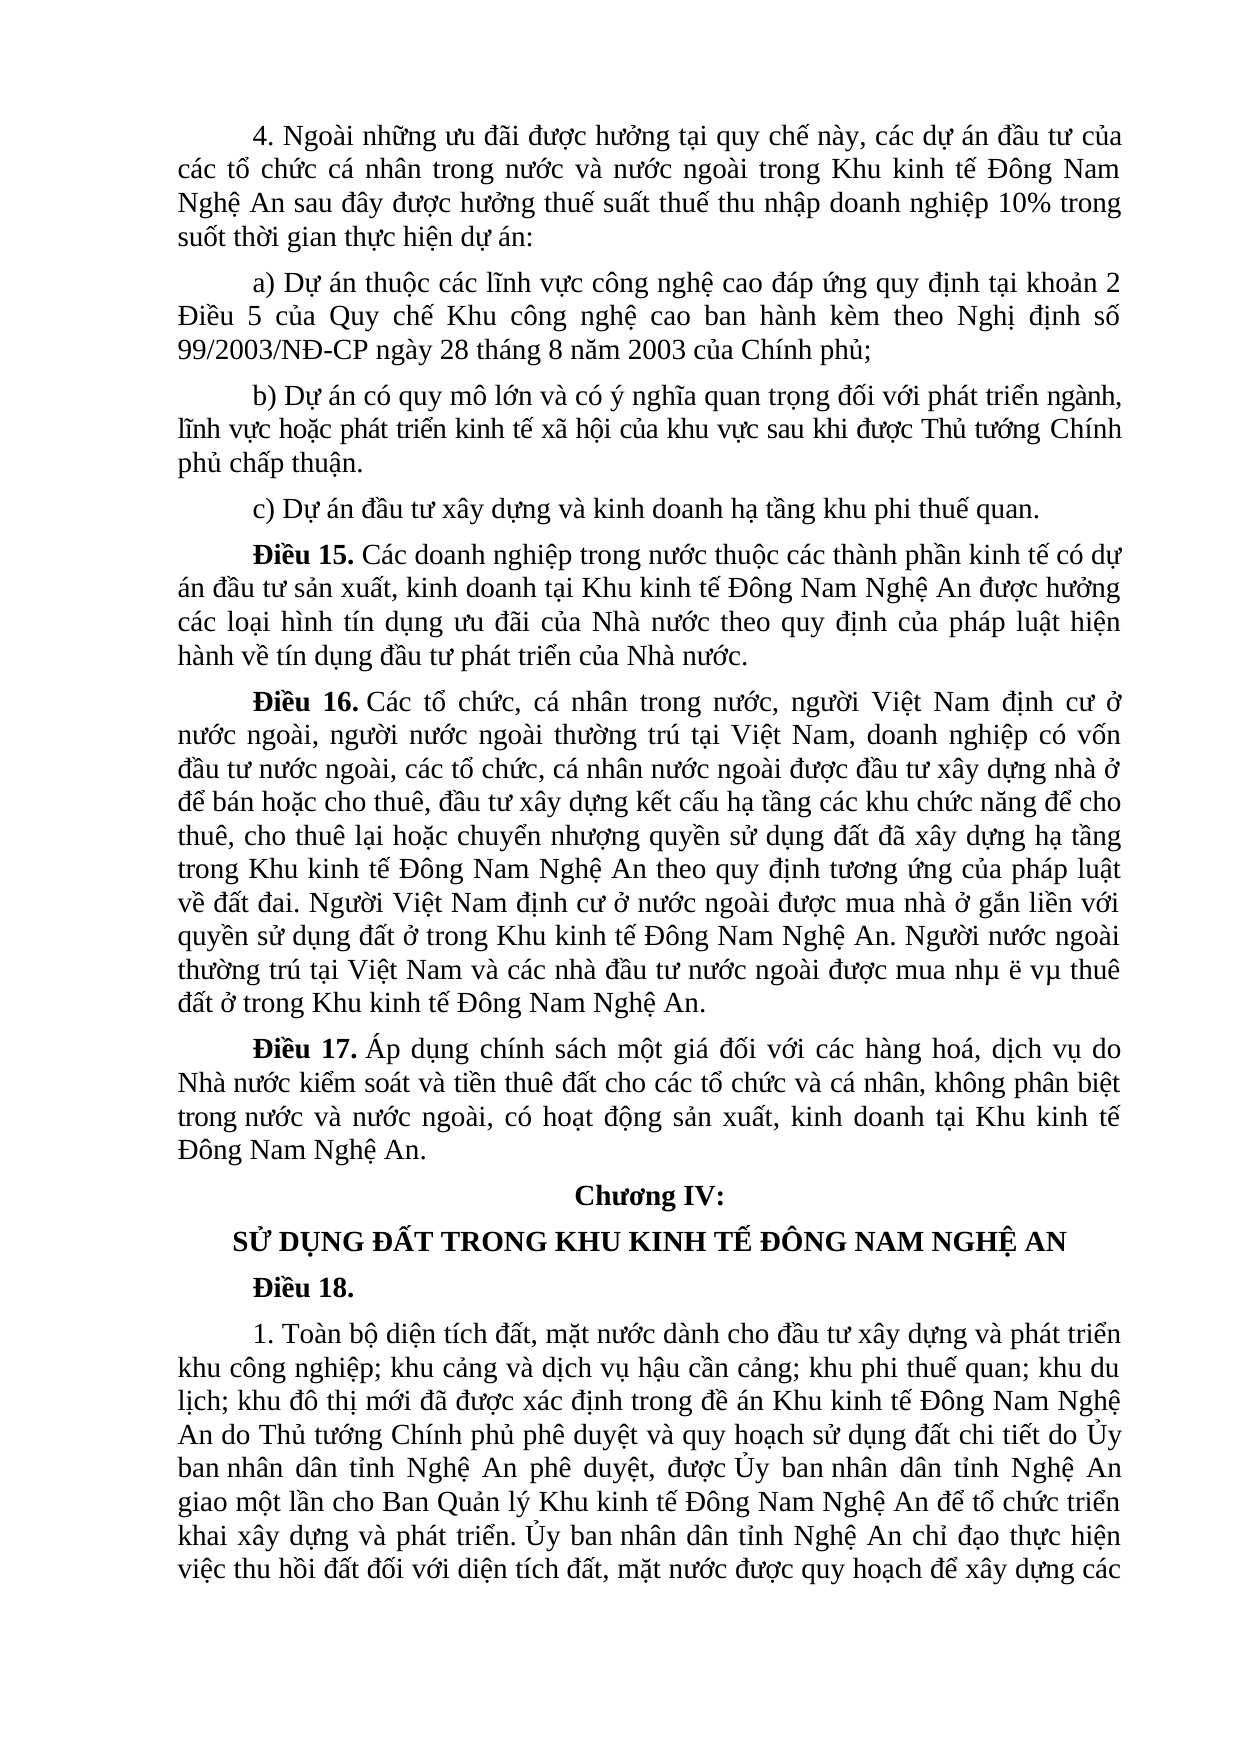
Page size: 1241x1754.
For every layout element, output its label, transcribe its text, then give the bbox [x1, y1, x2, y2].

text SỬ DỤNG ĐẤT TRONG KHU KINH TẾ ĐÔNG NAM NGHỆ AN [177, 1224, 1122, 1258]
text 4. Ngoài những ưu đãi được hưởng tại quy chế này, các dự án đầu tư của các tổ chức cá nhân trong nước và nước ngoài trong Khu kinh tế Đông Nam Nghệ An sau đây được hưởng thuế suất thuế thu nhập doanh nghiệp 10% trong suốt thời gian thực hiện dự án: [177, 118, 1122, 252]
text b) Dự án có quy mô lớn và có ý nghĩa quan trọng đối với phát triển ngành, lĩnh vực hoặc phát triển kinh tế xã hội của khu vực sau khi được Thủ tướng Chính phủ chấp thuận. [177, 378, 1122, 478]
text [177, 1316, 1122, 1585]
text c) Dự án đầu tư xây dựng và kinh doanh hạ tầng khu phi thuế quan. [177, 491, 1122, 524]
text Điều 15. Các doanh nghiệp trong nước thuộc các thành phần kinh tế có dự án đầu tư sản xuất, kinh doanh tại Khu kinh tế Đông Nam Nghệ An được hưởng các loại hình tín dụng ưu đãi của Nhà nước theo quy định của pháp luật hiện hành về tín dụng đầu tư phát triển của Nhà nước. [177, 537, 1122, 671]
text Điều 18. [177, 1270, 1122, 1304]
text a) Dự án thuộc các lĩnh vực công nghệ cao đáp ứng quy định tại khoản 2 Điều 5 của Quy chế Khu công nghệ cao ban hành kèm theo Nghị định số 99/2003/NĐ-CP ngày 28 tháng 8 năm 2003 của Chính phủ; [177, 265, 1122, 365]
text Điều 17. Áp dụng chính sách một giá đối với các hàng hoá, dịch vụ do Nhà nước kiểm soát và tiền thuê đất cho các tổ chức và cá nhân, không phân biệt trong nước và nước ngoài, có hoạt động sản xuất, kinh doanh tại Khu kinh tế Đông Nam Nghệ An. [177, 1032, 1122, 1166]
text Điều 16. Các tổ chức, cá nhân trong nước, người Việt Nam định cư ở nước ngoài, người nước ngoài thường trú tại Việt Nam, doanh nghiệp có vốn đầu tư nước ngoài, các tổ chức, cá nhân nước ngoài được đầu tư xây dựng nhà ở để bán hoặc cho thuê, đầu tư xây dựng kết cấu hạ tầng các khu chức năng để cho thuê, cho thuê lại hoặc chuyển nhượng quyền sử dụng đất đã xây dựng hạ tầng trong Khu kinh tế Đông Nam Nghệ An theo quy định tương ứng của pháp luật về đất đai. Người Việt Nam định cư ở nước ngoài được mua nhà ở gắn liền với quyền sử dụng đất ở trong Khu kinh tế Đông Nam Nghệ An. Người nước ngoài thường trú tại Việt Nam và các nhà đầu tư nước ngoài được mua nhµ ë vµ thuê đất ở trong Khu kinh tế Đông Nam Nghệ An. [177, 684, 1122, 1019]
text Chương IV: [177, 1178, 1122, 1212]
